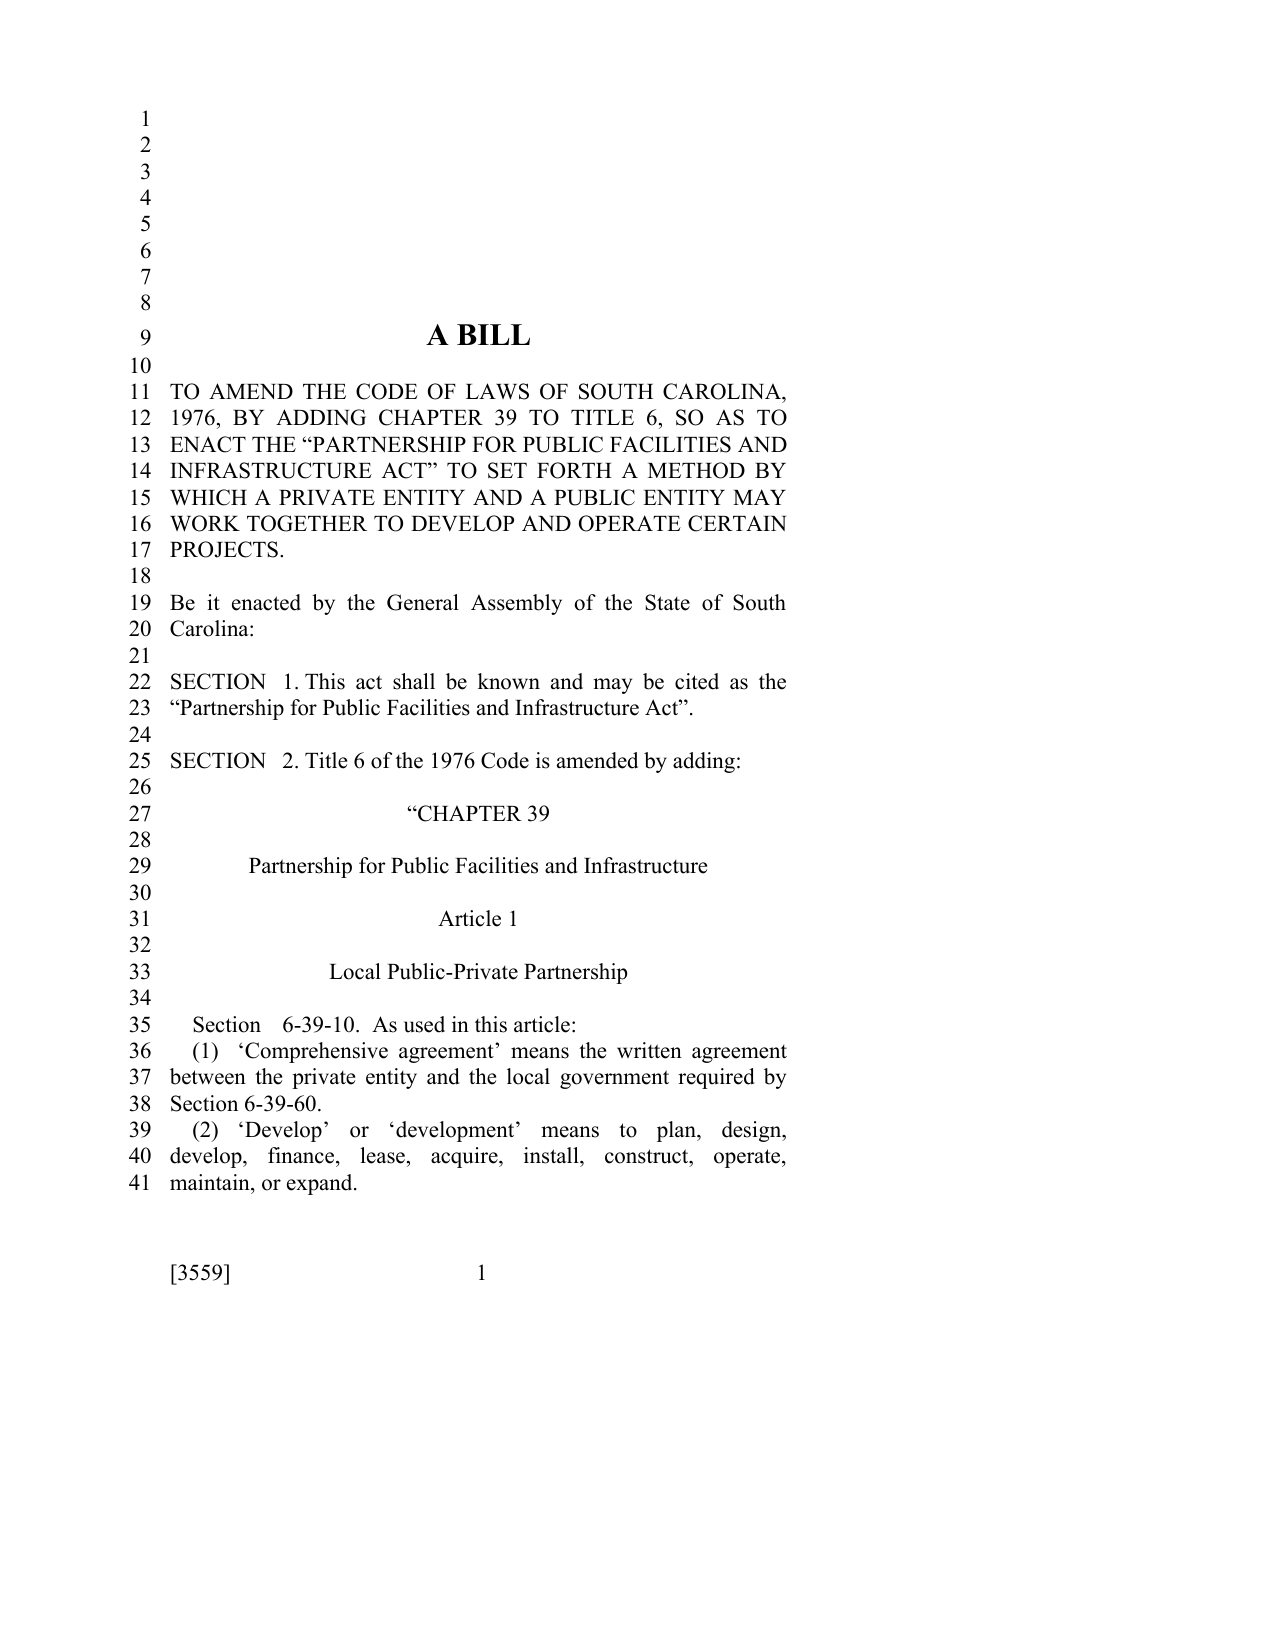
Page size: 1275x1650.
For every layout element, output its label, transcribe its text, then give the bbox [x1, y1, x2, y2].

text SECTION 2. Title 6 of the 1976 Code is amended by adding: [169, 747, 787, 773]
text A BILL [169, 316, 787, 352]
text SECTION 1. This act shall be known and may be cited as the “Partnership for Public Facilities and Infrastructure Act”. [169, 668, 787, 721]
text Article 1 [169, 905, 787, 932]
text “CHAPTER 39 [169, 800, 787, 826]
text Local Public-Private Partnership [169, 958, 787, 984]
text (2) ‘Develop’ or ‘development’ means to plan, design, develop, finance, lease, acquire, install, construct, operate, maintain, or expand. [169, 1116, 787, 1195]
text Partnership for Public Facilities and Infrastructure [169, 852, 787, 879]
text Be it enacted by the General Assembly of the State of South Carolina: [169, 589, 787, 642]
text (1) ‘Comprehensive agreement’ means the written agreement between the private entity and the local government required by Section 6-39-60. [169, 1037, 787, 1116]
text TO AMEND THE CODE OF LAWS OF SOUTH CAROLINA, 1976, BY ADDING CHAPTER 39 TO TITLE 6, SO AS TO ENACT THE “PARTNERSHIP FOR PUBLIC FACILITIES AND INFRASTRUCTURE ACT” TO SET FORTH A METHOD BY WHICH A PRIVATE ENTITY AND A PUBLIC ENTITY MAY WORK TOGETHER TO DEVELOP AND OPERATE CERTAIN PROJECTS. [169, 378, 787, 563]
text Section 6-39-10. As used in this article: [169, 1011, 787, 1037]
